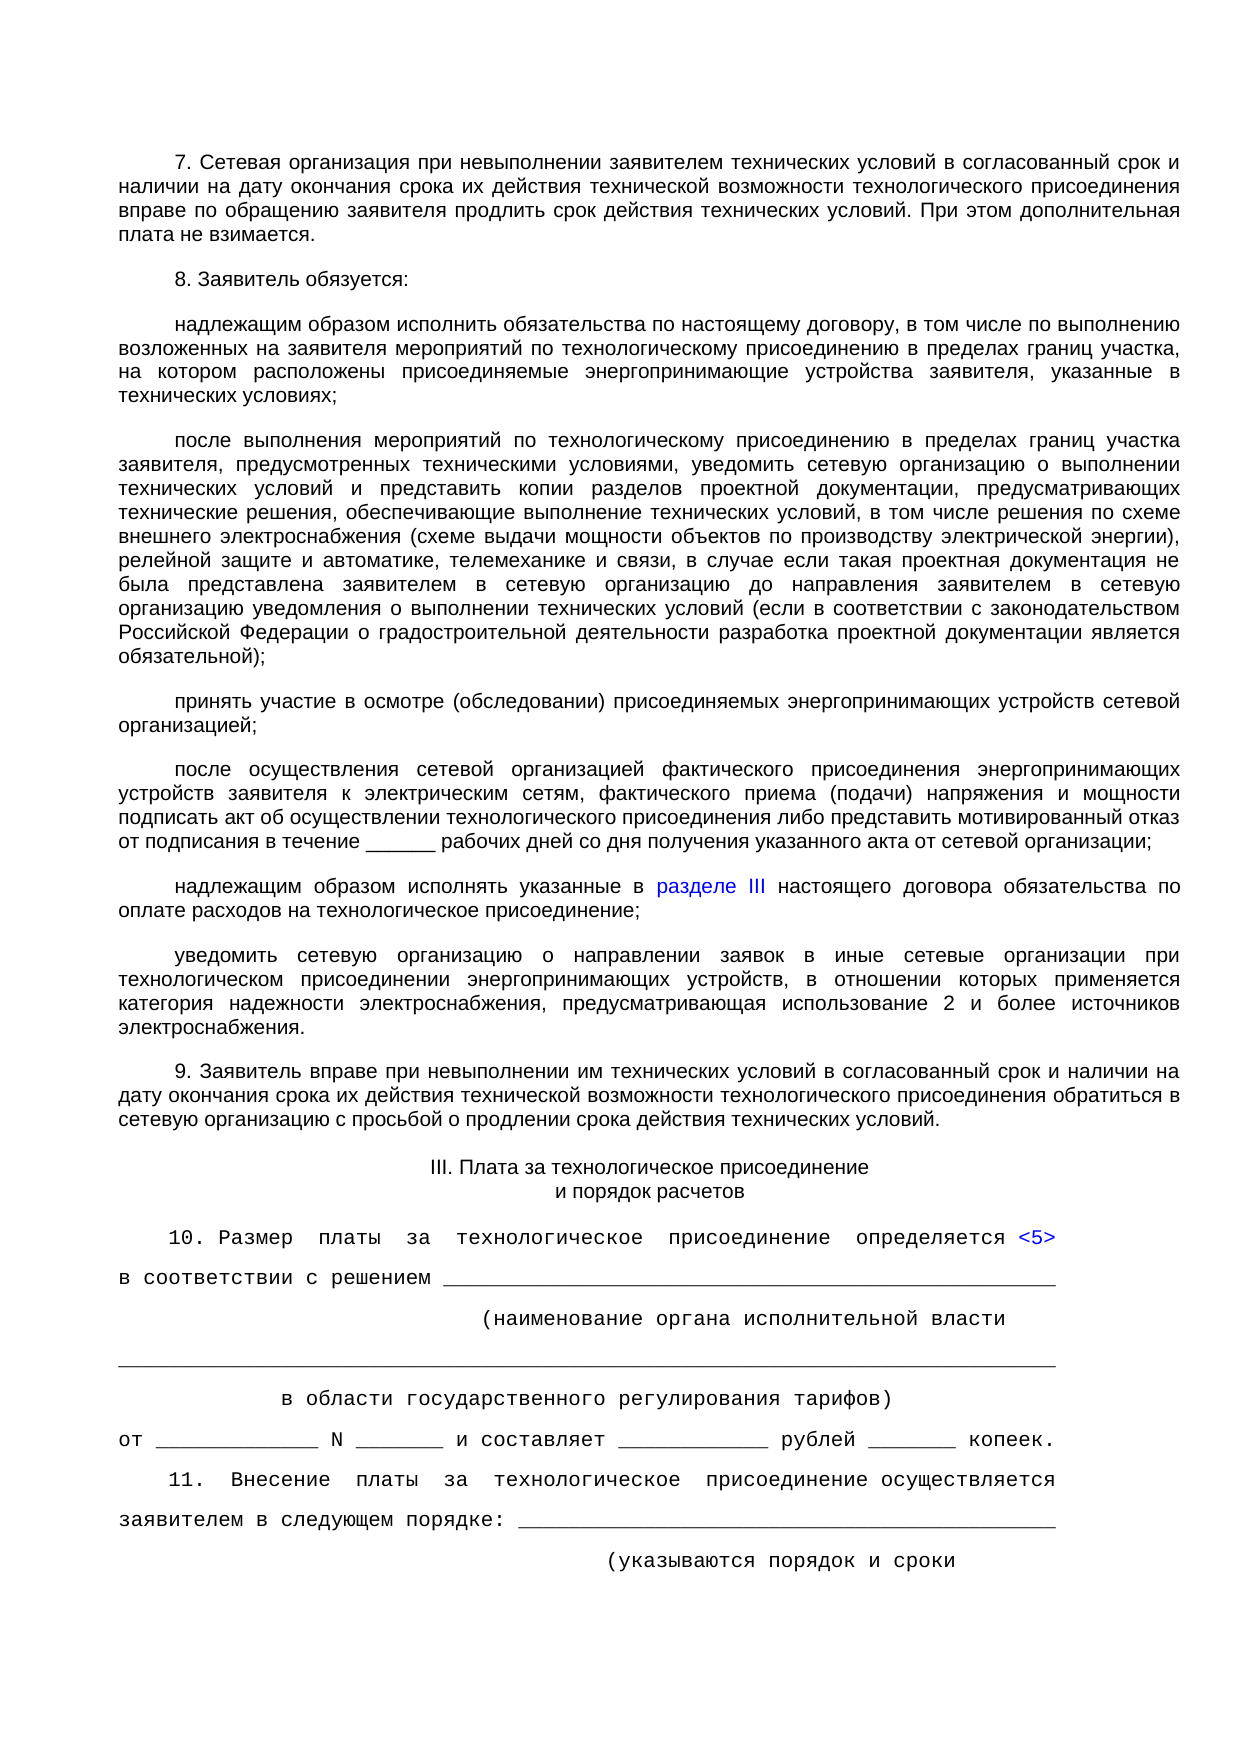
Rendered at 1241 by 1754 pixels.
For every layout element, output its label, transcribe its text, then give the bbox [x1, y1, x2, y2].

text 10. Размер платы за технологическое присоединение определяется <5> [118, 1227, 1181, 1251]
text 7. Сетевая организация при невыполнении заявителем технических условий в согласованный срок и наличии на дату окончания срока их действия технической возможности технологического присоединения вправе по обращению заявителя продлить срок действия технических условий. При этом дополнительная плата не взимается. [118, 150, 1181, 246]
text 11. Внесение платы за технологическое присоединение осуществляется [118, 1469, 1181, 1493]
text от _____________ N _______ и составляет ____________ рублей _______ копеек. [118, 1429, 1181, 1452]
text (указываются порядок и сроки [118, 1549, 1181, 1573]
text надлежащим образом исполнить обязательства по настоящему договору, в том числе по выполнению возложенных на заявителя мероприятий по технологическому присоединению в пределах границ участка, на котором расположены присоединяемые энергопринимающие устройства заявителя, указанные в технических условиях; [118, 311, 1181, 407]
text надлежащим образом исполнять указанные в разделе III настоящего договора обязательства по оплате расходов на технологическое присоединение; [118, 874, 1181, 922]
text в соответствии с решением _________________________________________________ [118, 1267, 1181, 1291]
text принять участие в осмотре (обследовании) присоединяемых энергопринимающих устройств сетевой организацией; [118, 688, 1181, 736]
text и порядок расчетов [118, 1179, 1181, 1203]
text уведомить сетевую организацию о направлении заявок в иные сетевые организации при технологическом присоединении энергопринимающих устройств, в отношении которых применяется категория надежности электроснабжения, предусматривающая использование 2 и более источников электроснабжения. [118, 943, 1181, 1038]
text после выполнения мероприятий по технологическому присоединению в пределах границ участка заявителя, предусмотренных техническими условиями, уведомить сетевую организацию о выполнении технических условий и представить копии разделов проектной документации, предусматривающих технические решения, обеспечивающие выполнение технических условий, в том числе решения по схеме внешнего электроснабжения (схеме выдачи мощности объектов по производству электрической энергии), релейной защите и автоматике, телемеханике и связи, в случае если такая проектная документация не была представлена заявителем в сетевую организацию до направления заявителем в сетевую организацию уведомления о выполнении технических условий (если в соответствии с законодательством Российской Федерации о градостроительной деятельности разработка проектной документации является обязательной); [118, 428, 1181, 668]
text 9. Заявитель вправе при невыполнении им технических условий в согласованный срок и наличии на дату окончания срока их действия технической возможности технологического присоединения обратиться в сетевую организацию с просьбой о продлении срока действия технических условий. [118, 1059, 1181, 1131]
text ___________________________________________________________________________ [118, 1348, 1181, 1372]
text в области государственного регулирования тарифов) [118, 1388, 1181, 1412]
text (наименование органа исполнительной власти [118, 1308, 1181, 1331]
text заявителем в следующем порядке: ___________________________________________ [118, 1509, 1181, 1533]
text III. Плата за технологическое присоединение [118, 1155, 1181, 1179]
text 8. Заявитель обязуется: [118, 267, 1181, 291]
text после осуществления сетевой организацией фактического присоединения энергопринимающих устройств заявителя к электрическим сетям, фактического приема (подачи) напряжения и мощности подписать акт об осуществлении технологического присоединения либо представить мотивированный отказ от подписания в течение ______ рабочих дней со дня получения указанного акта от сетевой организации; [118, 757, 1181, 853]
